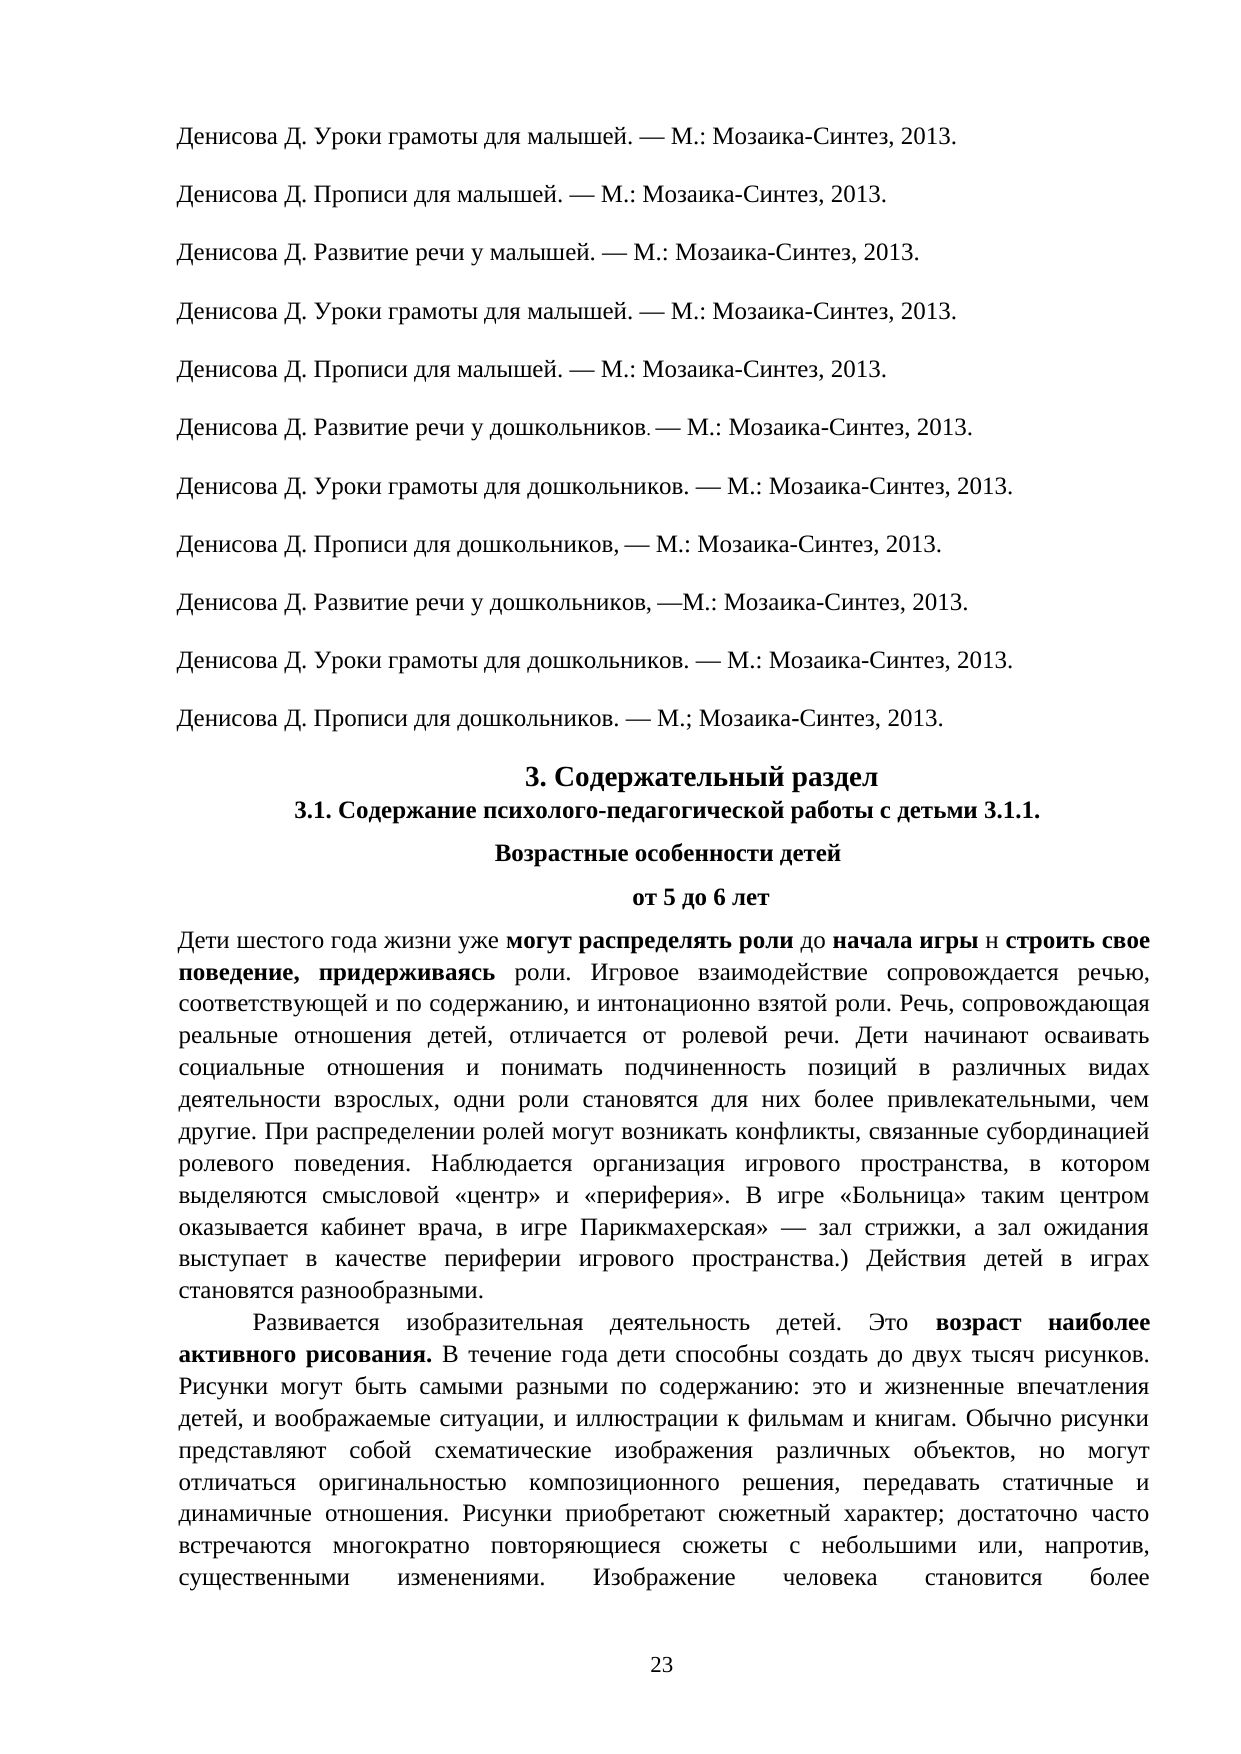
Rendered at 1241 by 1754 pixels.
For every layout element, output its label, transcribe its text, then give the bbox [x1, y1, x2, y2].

text Денисова Д. Уроки грамоты для дошкольников. — М.: Мозаика-Синтез, 2013. [176, 646, 1150, 674]
text Денисова Д. Развитие речи у дошкольников. — М.: Мозаика-Синтез, 2013. [176, 412, 1150, 441]
text Денисова Д. Уроки грамоты для дошкольников. — М.: Мозаика-Синтез, 2013. [176, 471, 1150, 499]
text Денисова Д. Прописи для дошкольников. — М.; Мозаика-Синтез, 2013. [176, 703, 1150, 732]
text Денисова Д. Прописи для дошкольников, — М.: Мозаика-Синтез, 2013. [176, 529, 1150, 558]
text Денисова Д. Уроки грамоты для малышей. — М.: Мозаика-Синтез, 2013. [176, 121, 1150, 149]
text 3. Содержательный раздел [251, 759, 1152, 793]
text от 5 до 6 лет [178, 882, 1150, 910]
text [176, 237, 1150, 266]
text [178, 1307, 1150, 1591]
text 3.1. Содержание психолого-педагогической работы с детьми 3.1.1. Возрастные особенности детей [294, 795, 1041, 867]
text Денисова Д. Уроки грамоты для малышей. — М.: Мозаика-Синтез, 2013. [176, 296, 1150, 324]
text Денисова Д. Прописи для малышей. — М.: Мозаика-Синтез, 2013. [176, 354, 1150, 383]
text Денисова Д. Развитие речи у дошкольников, —М.: Мозаика-Синтез, 2013. [176, 587, 1150, 616]
text Денисова Д. Прописи для малышей. — М.: Мозаика-Синтез, 2013. [176, 179, 1150, 208]
text Дети шестого года жизни уже могут распределять роли до начала игры н строить свое поведение, придерживаясь роли. Игровое взаимодействие сопровождается речью, соответствующей и по содержанию, и интонационно взятой роли. Речь, сопровождающая реальные отношения детей, отличается от ролевой речи. Дети начинают осваивать социальные отношения и понимать подчиненность позиций в различных видах деятельности взрослых, одни роли становятся для них более привлекательными, чем другие. При распределении ролей могут возникать конфликты, связанные субординацией ролевого поведения. Наблюдается организация игрового пространства, в котором выделяются смысловой «центр» и «периферия». В игре «Больница» таким центром оказывается кабинет врача, в игре Парикмахерская» — зал стрижки, а зал ожидания выступает в качестве периферии игрового пространства.) Действия детей в играх становятся разнообразными. [177, 925, 1150, 1304]
